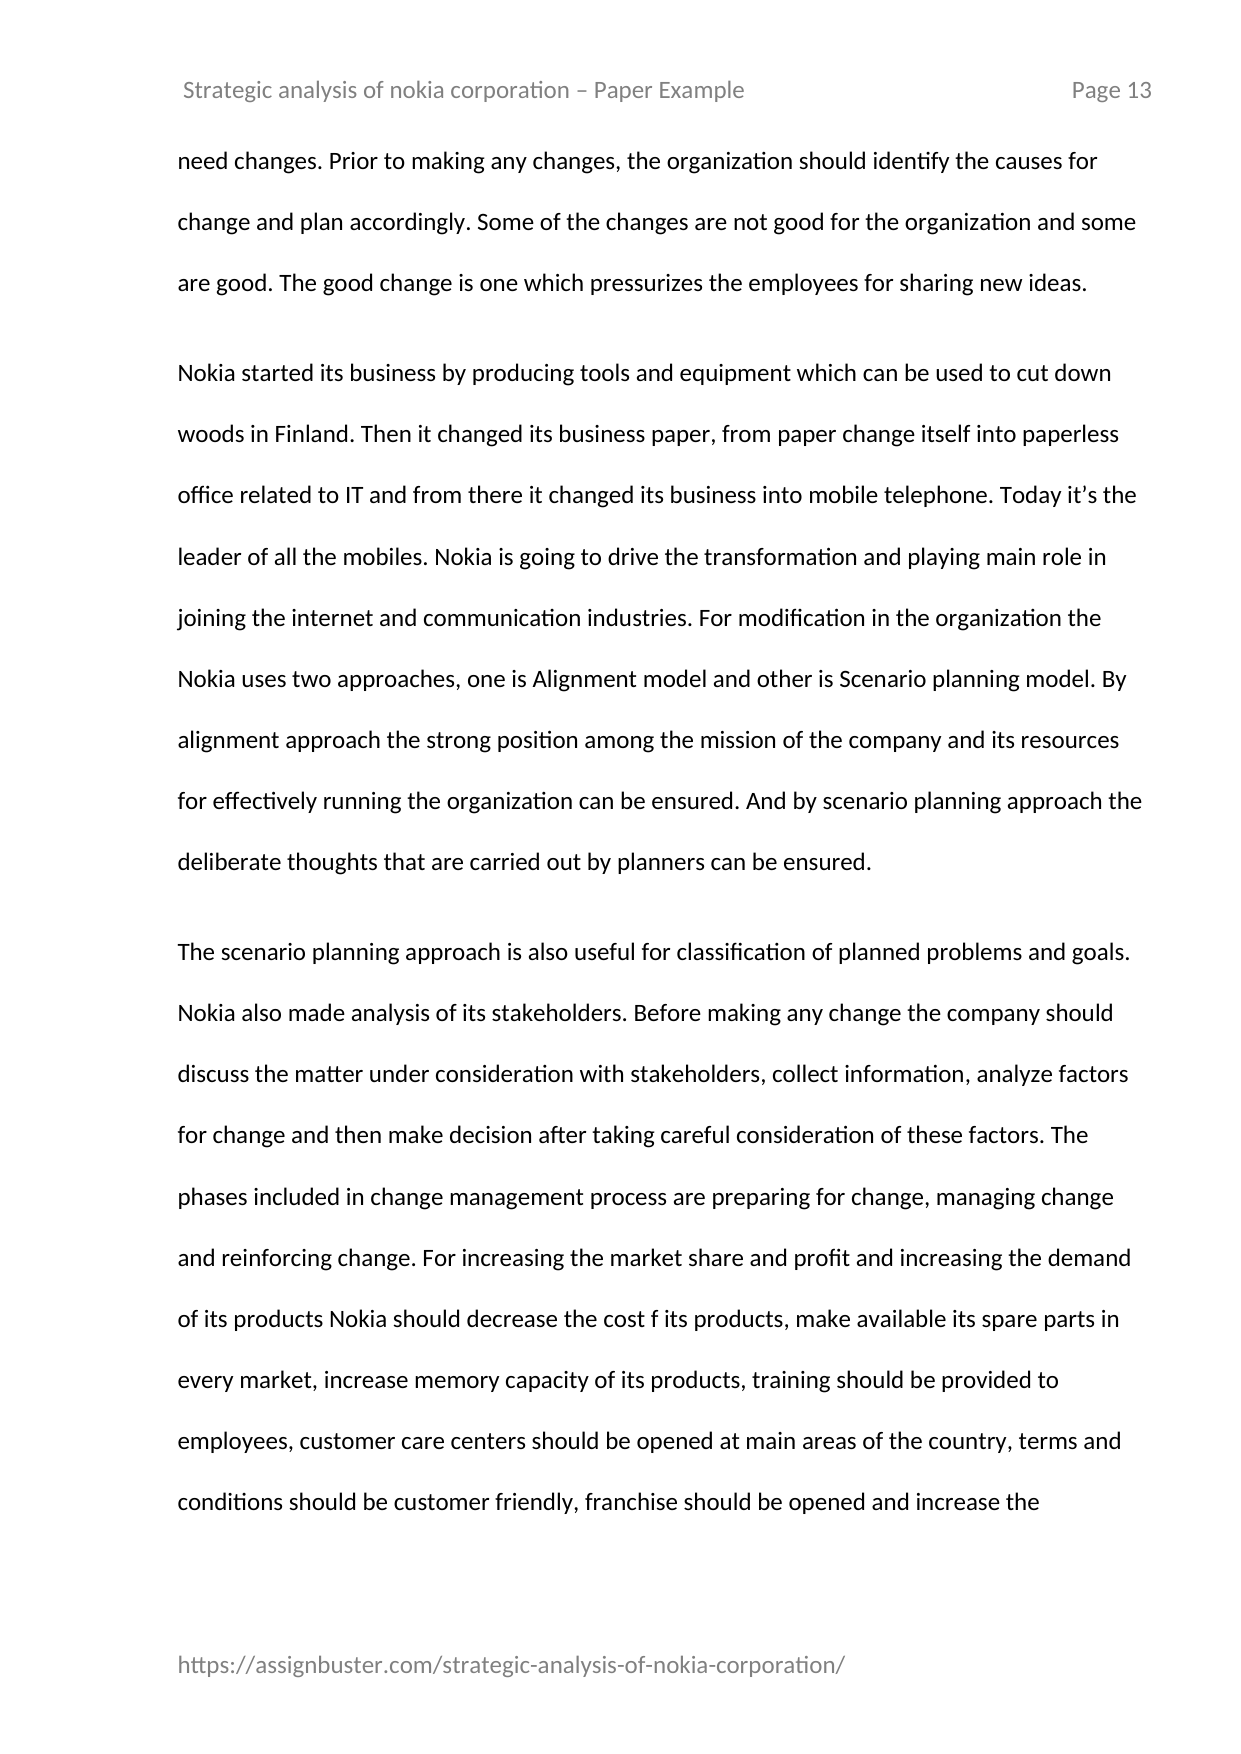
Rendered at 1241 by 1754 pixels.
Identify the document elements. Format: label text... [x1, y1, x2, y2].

text Nokia started its business by producing tools and equipment which can be used to cut down woods in Finland. Then it changed its business paper, from paper change itself into paperless office related to IT and from there it changed its business into mobile telephone. Today it’s the leader of all the mobiles. Nokia is going to drive the transformation and playing main role in joining the internet and communication industries. For modification in the organization the Nokia uses two approaches, one is Alignment model and other is Scenario planning model. By alignment approach the strong position among the mission of the company and its resources for effectively running the organization can be ensured. And by scenario planning approach the deliberate thoughts that are carried out by planners can be ensured. [177, 358, 1152, 876]
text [177, 145, 1152, 298]
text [177, 936, 1152, 1516]
